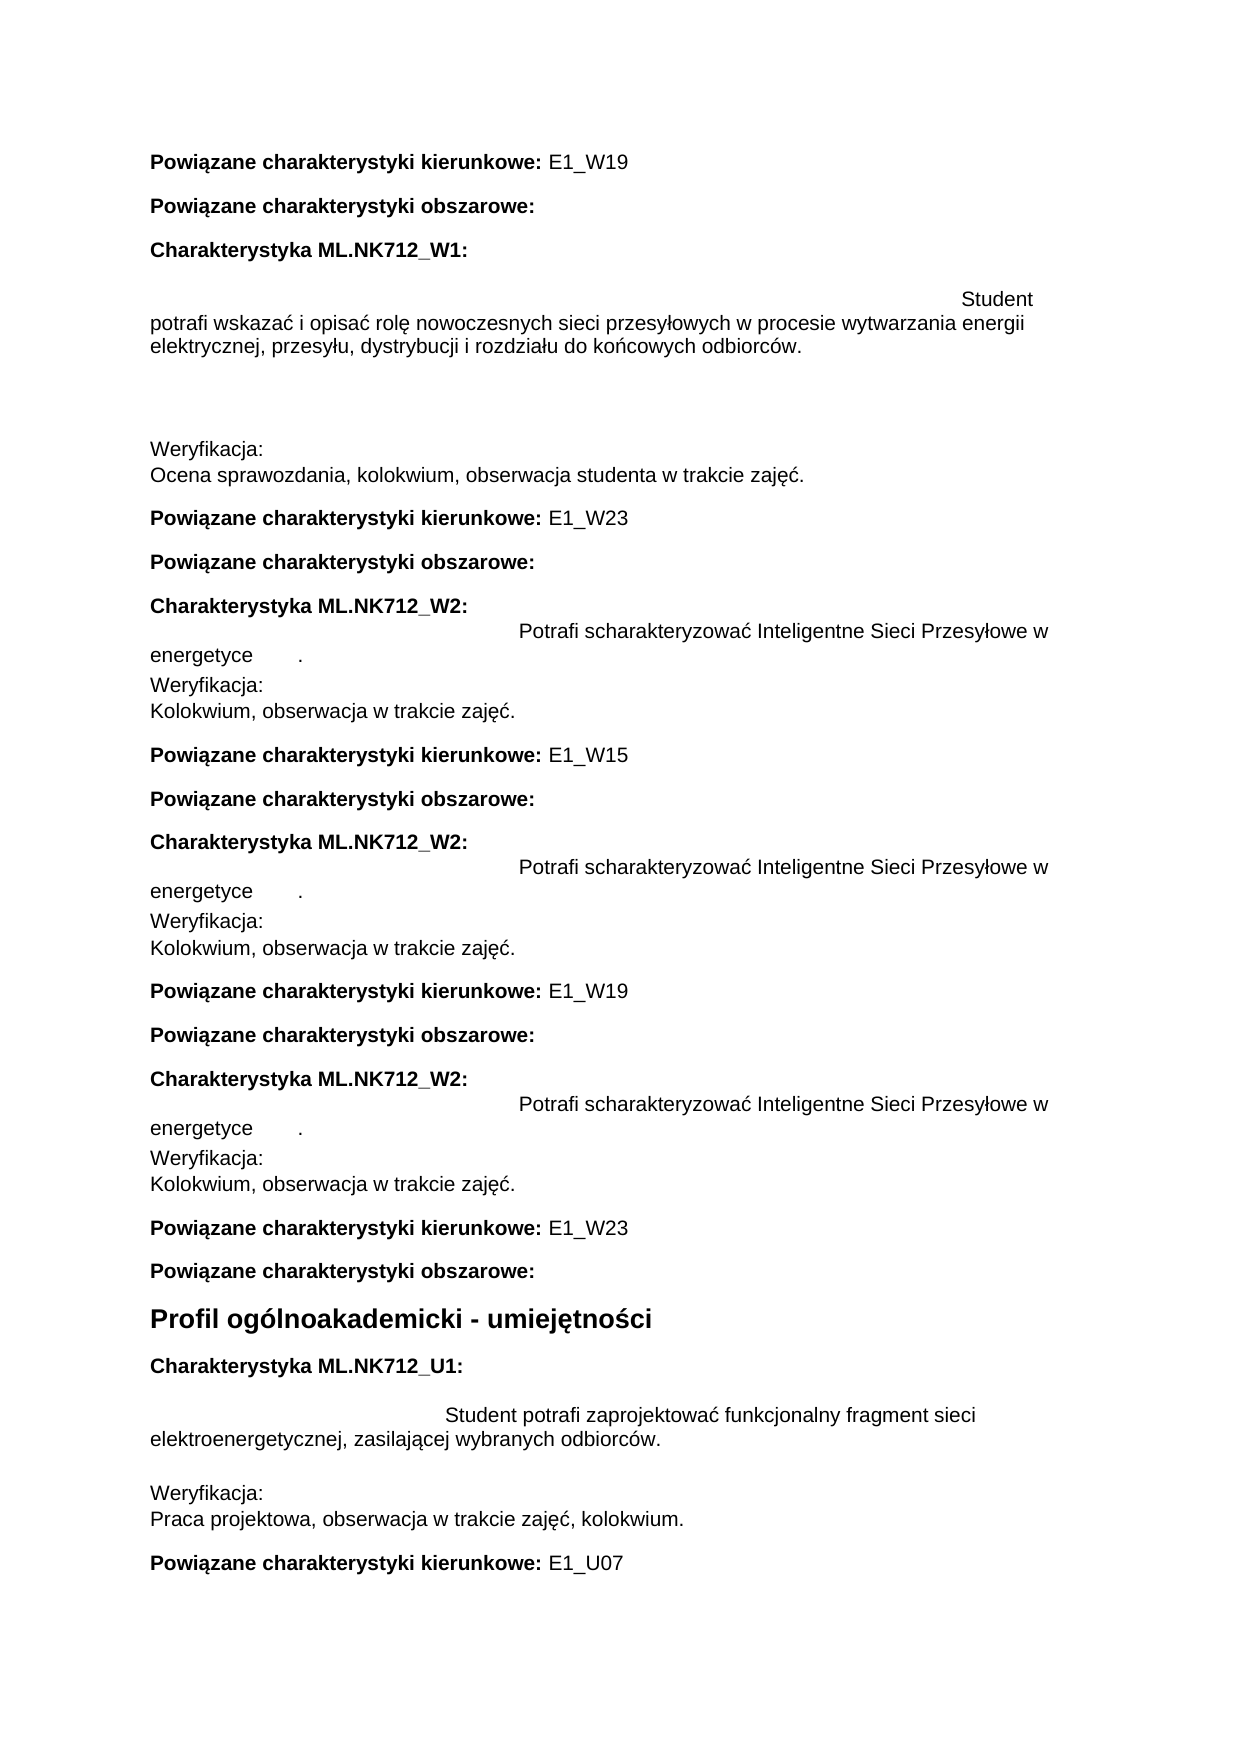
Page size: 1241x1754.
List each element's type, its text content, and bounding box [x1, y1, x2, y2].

text Charakterystyka ML.NK712_W1: [150, 237, 1090, 261]
text Powiązane charakterystyki kierunkowe: E1_W15 [150, 743, 1090, 767]
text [150, 262, 1090, 430]
text Charakterystyka ML.NK712_W2: [150, 1067, 1090, 1091]
text Powiązane charakterystyki kierunkowe: E1_W23 [150, 1216, 1090, 1239]
text Kolokwium, obserwacja w trakcie zajęć. [150, 935, 1090, 959]
text Potrafi scharakteryzować Inteligentne Sieci Przesyłowe w energetyce . [150, 855, 1090, 903]
text Powiązane charakterystyki kierunkowe: E1_W19 [150, 979, 1090, 1003]
text Charakterystyka ML.NK712_W2: [150, 594, 1090, 618]
text Kolokwium, obserwacja w trakcie zajęć. [150, 699, 1090, 723]
text Praca projektowa, obserwacja w trakcie zajęć, kolokwium. [150, 1507, 1090, 1531]
text Potrafi scharakteryzować Inteligentne Sieci Przesyłowe w energetyce . [150, 1092, 1090, 1139]
text Weryfikacja: [150, 1481, 1090, 1505]
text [150, 1379, 1090, 1475]
text Powiązane charakterystyki kierunkowe: E1_U07 [150, 1551, 1090, 1575]
text Potrafi scharakteryzować Inteligentne Sieci Przesyłowe w energetyce . [150, 619, 1090, 667]
text Powiązane charakterystyki kierunkowe: E1_W23 [150, 506, 1090, 530]
text Ocena sprawozdania, kolokwium, obserwacja studenta w trakcie zajęć. [150, 462, 1090, 486]
text Kolokwium, obserwacja w trakcie zajęć. [150, 1172, 1090, 1196]
text Charakterystyka ML.NK712_W2: [150, 830, 1090, 854]
text Weryfikacja: [150, 909, 1090, 933]
text Powiązane charakterystyki obszarowe: [150, 194, 1090, 218]
text Powiązane charakterystyki obszarowe: [150, 1259, 1090, 1283]
subtitle Profil ogólnoakademicki - umiejętności [150, 1303, 1090, 1334]
text Powiązane charakterystyki obszarowe: [150, 1023, 1090, 1047]
text Weryfikacja: [150, 673, 1090, 697]
text Powiązane charakterystyki kierunkowe: E1_W19 [150, 150, 1090, 174]
text Charakterystyka ML.NK712_U1: [150, 1354, 1090, 1378]
text Weryfikacja: [150, 436, 1090, 460]
text Powiązane charakterystyki obszarowe: [150, 550, 1090, 574]
text Weryfikacja: [150, 1146, 1090, 1170]
text Powiązane charakterystyki obszarowe: [150, 786, 1090, 810]
